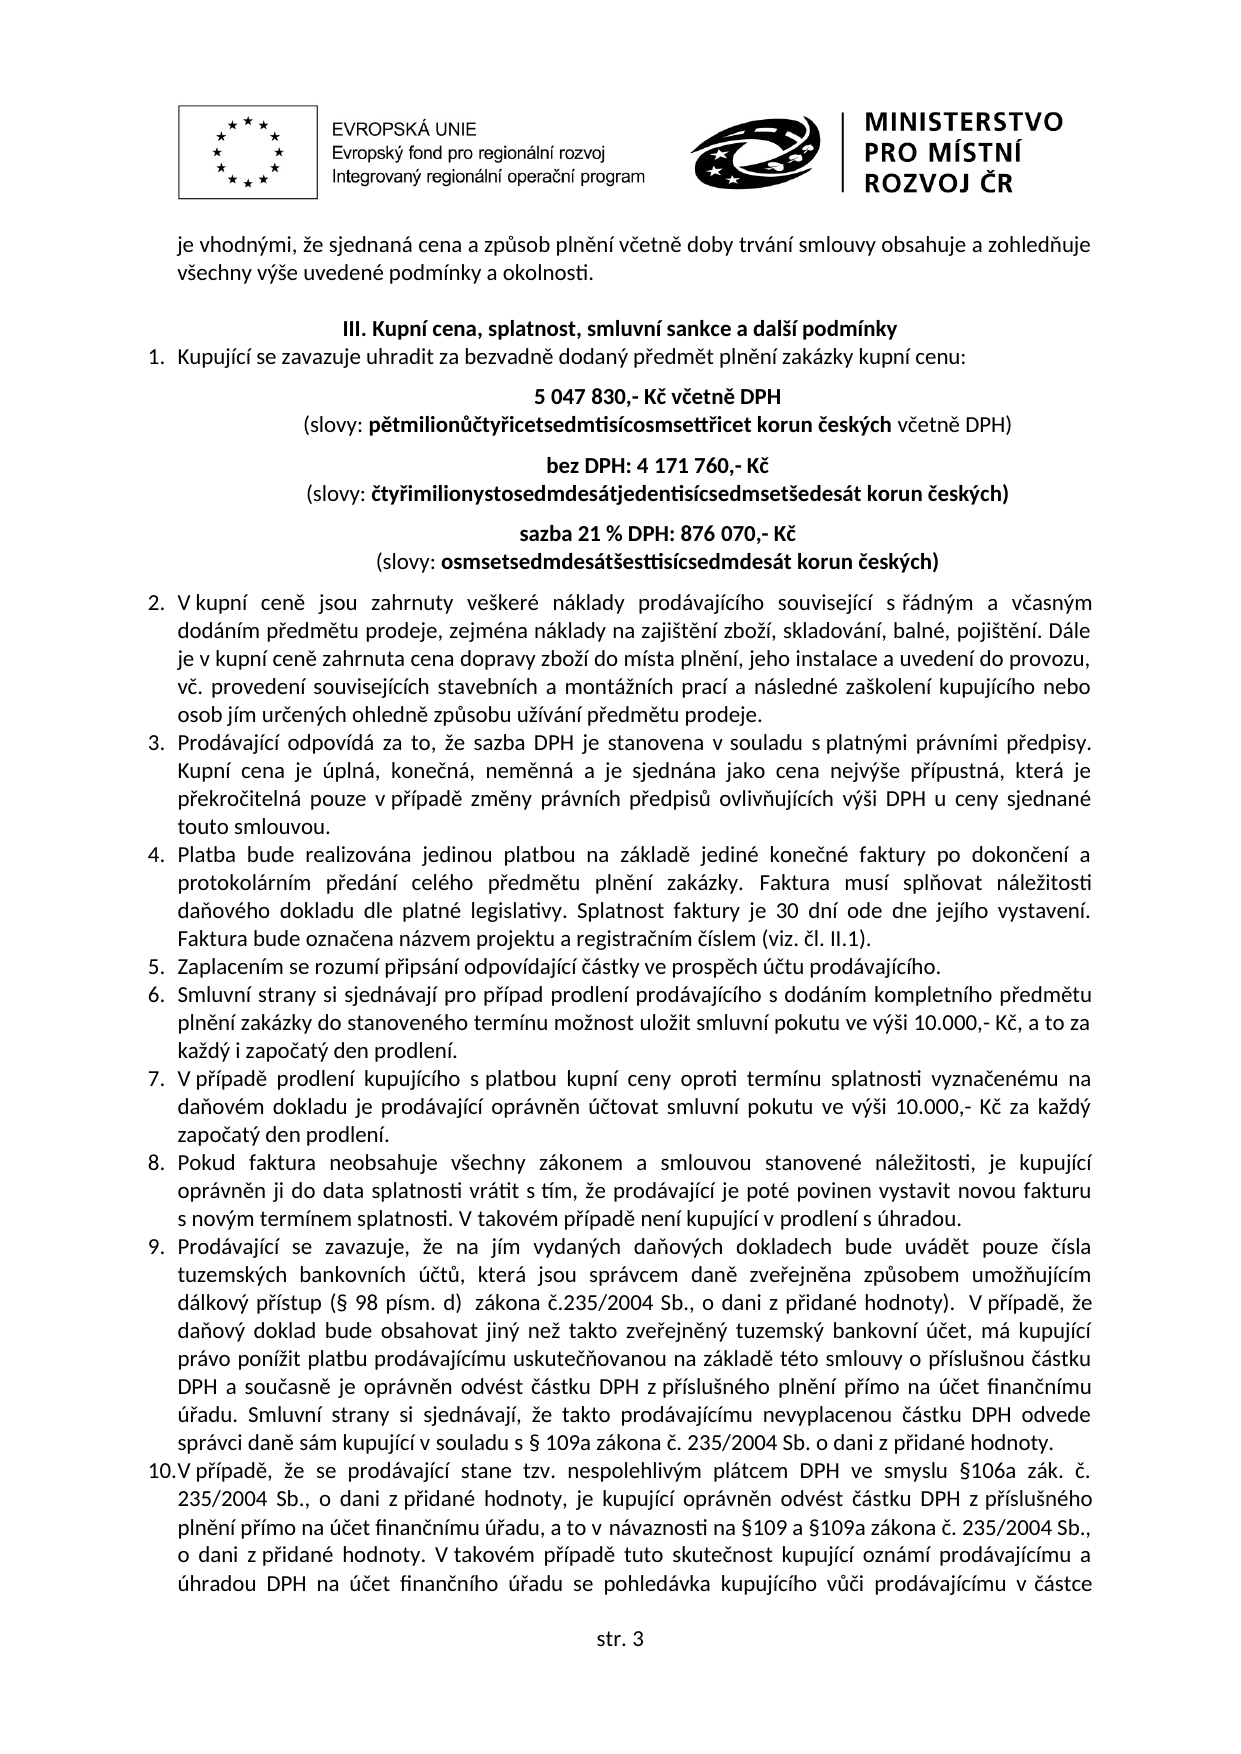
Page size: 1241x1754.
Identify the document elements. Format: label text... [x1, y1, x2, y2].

list Kupující se zavazuje uhradit za bezvadně dodaný předmět plnění zakázky kupní cenu: [148, 342, 1093, 370]
picture [147, 73, 1093, 230]
list 5 047 830,- Kč včetně DPH [223, 382, 1093, 410]
list (slovy: čtyřimilionystosedmdesátjedentisícsedmsetšedesát korun českých) [223, 479, 1093, 507]
list bez DPH: 4 171 760,- Kč [223, 451, 1093, 479]
text III. Kupní cena, splatnost, smluvní sankce a další podmínky [148, 314, 1093, 342]
list Platba bude realizována jedinou platbou na základě jediné konečné faktury po dokončení a protokolárním předání celého předmětu plnění zakázky. Faktura musí splňovat náležitosti daňového dokladu dle platné legislativy. Splatnost faktury je 30 dní ode dne jejího vystavení. Faktura bude označena názvem projektu a registračním číslem (viz. čl. II.1). [148, 840, 1093, 952]
list Prodávající odpovídá za to, že sazba DPH je stanovena v souladu s platnými právními předpisy. Kupní cena je úplná, konečná, neměnná a je sjednána jako cena nejvýše přípustná, která je překročitelná pouze v případě změny právních předpisů ovlivňujících výši DPH u ceny sjednané touto smlouvou. [148, 728, 1093, 840]
list (slovy: pětmilionůčtyřicetsedmtisícosmsettřicet korun českých včetně DPH) [223, 410, 1093, 438]
list Smluvní strany si sjednávají pro případ prodlení prodávajícího s dodáním kompletního předmětu plnění zakázky do stanoveného termínu možnost uložit smluvní pokutu ve výši 10.000,- Kč, a to za každý i započatý den prodlení. [148, 980, 1093, 1064]
list V kupní ceně jsou zahrnuty veškeré náklady prodávajícího související s řádným a včasným dodáním předmětu prodeje, zejména náklady na zajištění zboží, skladování, balné, pojištění. Dále je v kupní ceně zahrnuta cena dopravy zboží do místa plnění, jeho instalace a uvedení do provozu, vč. provedení souvisejících stavebních a montážních prací a následné zaškolení kupujícího nebo osob jím určených ohledně způsobu užívání předmětu prodeje. [148, 588, 1093, 728]
list sazba 21 % DPH: 876 070,- Kč [223, 519, 1093, 547]
list Zaplacením se rozumí připsání odpovídající částky ve prospěch účtu prodávajícího. [148, 952, 1093, 980]
list V případě prodlení kupujícího s platbou kupní ceny oproti termínu splatnosti vyznačenému na daňovém dokladu je prodávající oprávněn účtovat smluvní pokutu ve výši 10.000,- Kč za každý započatý den prodlení. [148, 1064, 1093, 1148]
list Pokud faktura neobsahuje všechny zákonem a smlouvou stanovené náležitosti, je kupující oprávněn ji do data splatnosti vrátit s tím, že prodávající je poté povinen vystavit novou fakturu s novým termínem splatnosti. V takovém případě není kupující v prodlení s úhradou. [148, 1148, 1093, 1232]
list (slovy: osmsetsedmdesátšesttisícsedmdesát korun českých) [223, 547, 1093, 575]
list Prodávající se zavazuje, že na jím vydaných daňových dokladech bude uvádět pouze čísla tuzemských bankovních účtů, která jsou správcem daně zveřejněna způsobem umožňujícím dálkový přístup (§ 98 písm. d) zákona č.235/2004 Sb., o dani z přidané hodnoty). V případě, že daňový doklad bude obsahovat jiný než takto zveřejněný tuzemský bankovní účet, má kupující právo ponížit platbu prodávajícímu uskutečňovanou na základě této smlouvy o příslušnou částku DPH a současně je oprávněn odvést částku DPH z příslušného plnění přímo na účet finančnímu úřadu. Smluvní strany si sjednávají, že takto prodávajícímu nevyplacenou částku DPH odvede správci daně sám kupující v souladu s § 109a zákona č. 235/2004 Sb. o dani z přidané hodnoty. [148, 1232, 1093, 1457]
